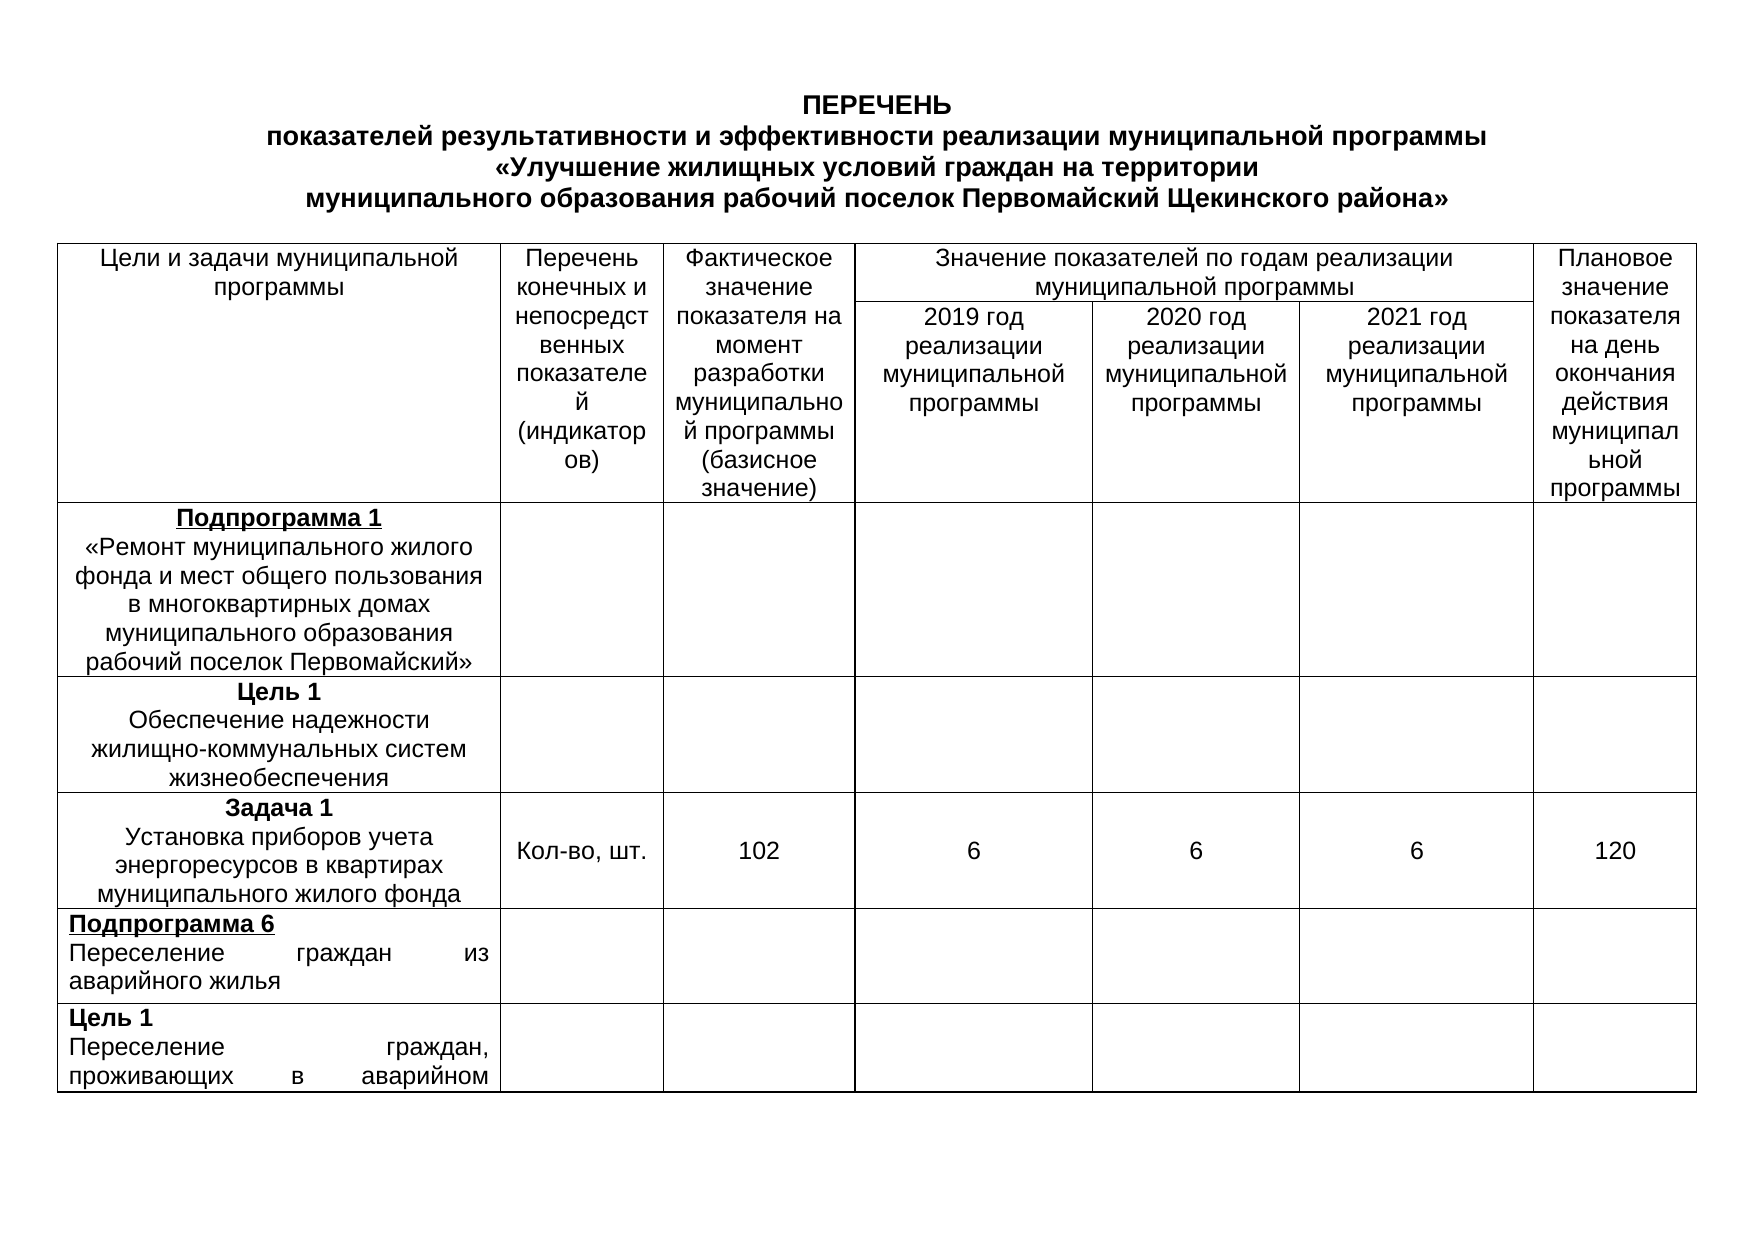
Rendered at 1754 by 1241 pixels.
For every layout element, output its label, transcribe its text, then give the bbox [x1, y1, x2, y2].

table_header Фактическое значение показателя на момент разработки муниципальной программы (базисное значение) [664, 244, 854, 502]
text ПЕРЕЧЕНЬ [89, 89, 1665, 120]
table_cell [1534, 909, 1696, 1002]
table_cell [1093, 1004, 1299, 1091]
table_cell [1534, 677, 1696, 792]
table_cell 2019 год реализации муниципальной программы [856, 302, 1092, 502]
text муниципального образования рабочий поселок Первомайский Щекинского района» [89, 182, 1665, 214]
table_header Перечень конечных и непосредственных показателей (индикаторов) [501, 244, 663, 502]
table_cell [664, 1004, 854, 1091]
table_cell 2020 год реализации муниципальной программы [1093, 302, 1299, 502]
table_cell [664, 503, 854, 676]
table_cell [664, 677, 854, 792]
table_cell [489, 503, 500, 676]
table_cell 6 [1300, 793, 1533, 908]
table_cell 6 [1093, 793, 1299, 908]
table_cell Задача 1 Установка приборов учета энергоресурсов в квартирах муниципального жилого фонда [58, 793, 500, 908]
table_cell [664, 909, 854, 1002]
text показателей результативности и эффективности реализации муниципальной программы [89, 120, 1665, 151]
table_header Значение показателей по годам реализации муниципальной программы [856, 244, 1533, 301]
table_cell [501, 909, 663, 1002]
table_cell Цель 1 Обеспечение надежности жилищно-коммунальных систем жизнеобеспечения [58, 677, 500, 792]
table_cell [856, 1004, 1092, 1091]
table_cell 120 [1534, 793, 1696, 908]
table_cell [1093, 909, 1299, 1002]
table_cell 102 [664, 793, 854, 908]
table_cell [1093, 677, 1299, 792]
table_cell [1300, 677, 1533, 792]
table_cell [501, 677, 663, 792]
table_cell [1093, 503, 1299, 676]
table_cell Кол-во, шт. [501, 793, 663, 908]
table_cell [1534, 1004, 1696, 1091]
table_cell [856, 503, 1092, 676]
table_cell [501, 503, 663, 676]
table_cell [856, 909, 1092, 1002]
table_cell [1300, 1004, 1533, 1091]
table_header Цели и задачи муниципальной программы [58, 244, 500, 502]
table_cell 6 [856, 793, 1092, 908]
table_cell 2021 год реализации муниципальной программы [1300, 302, 1533, 502]
table_cell [1300, 909, 1533, 1002]
table_cell [501, 1004, 663, 1091]
text «Улучшение жилищных условий граждан на территории [89, 151, 1665, 182]
table_cell [1534, 503, 1696, 676]
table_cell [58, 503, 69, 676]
table_header Плановое значение показателя на день окончания действия муниципальной программы [1534, 244, 1696, 502]
table_cell [856, 677, 1092, 792]
table_cell Подпрограмма 6 Переселение граждан из аварийного жилья [58, 909, 500, 1002]
table_cell [1300, 503, 1533, 676]
